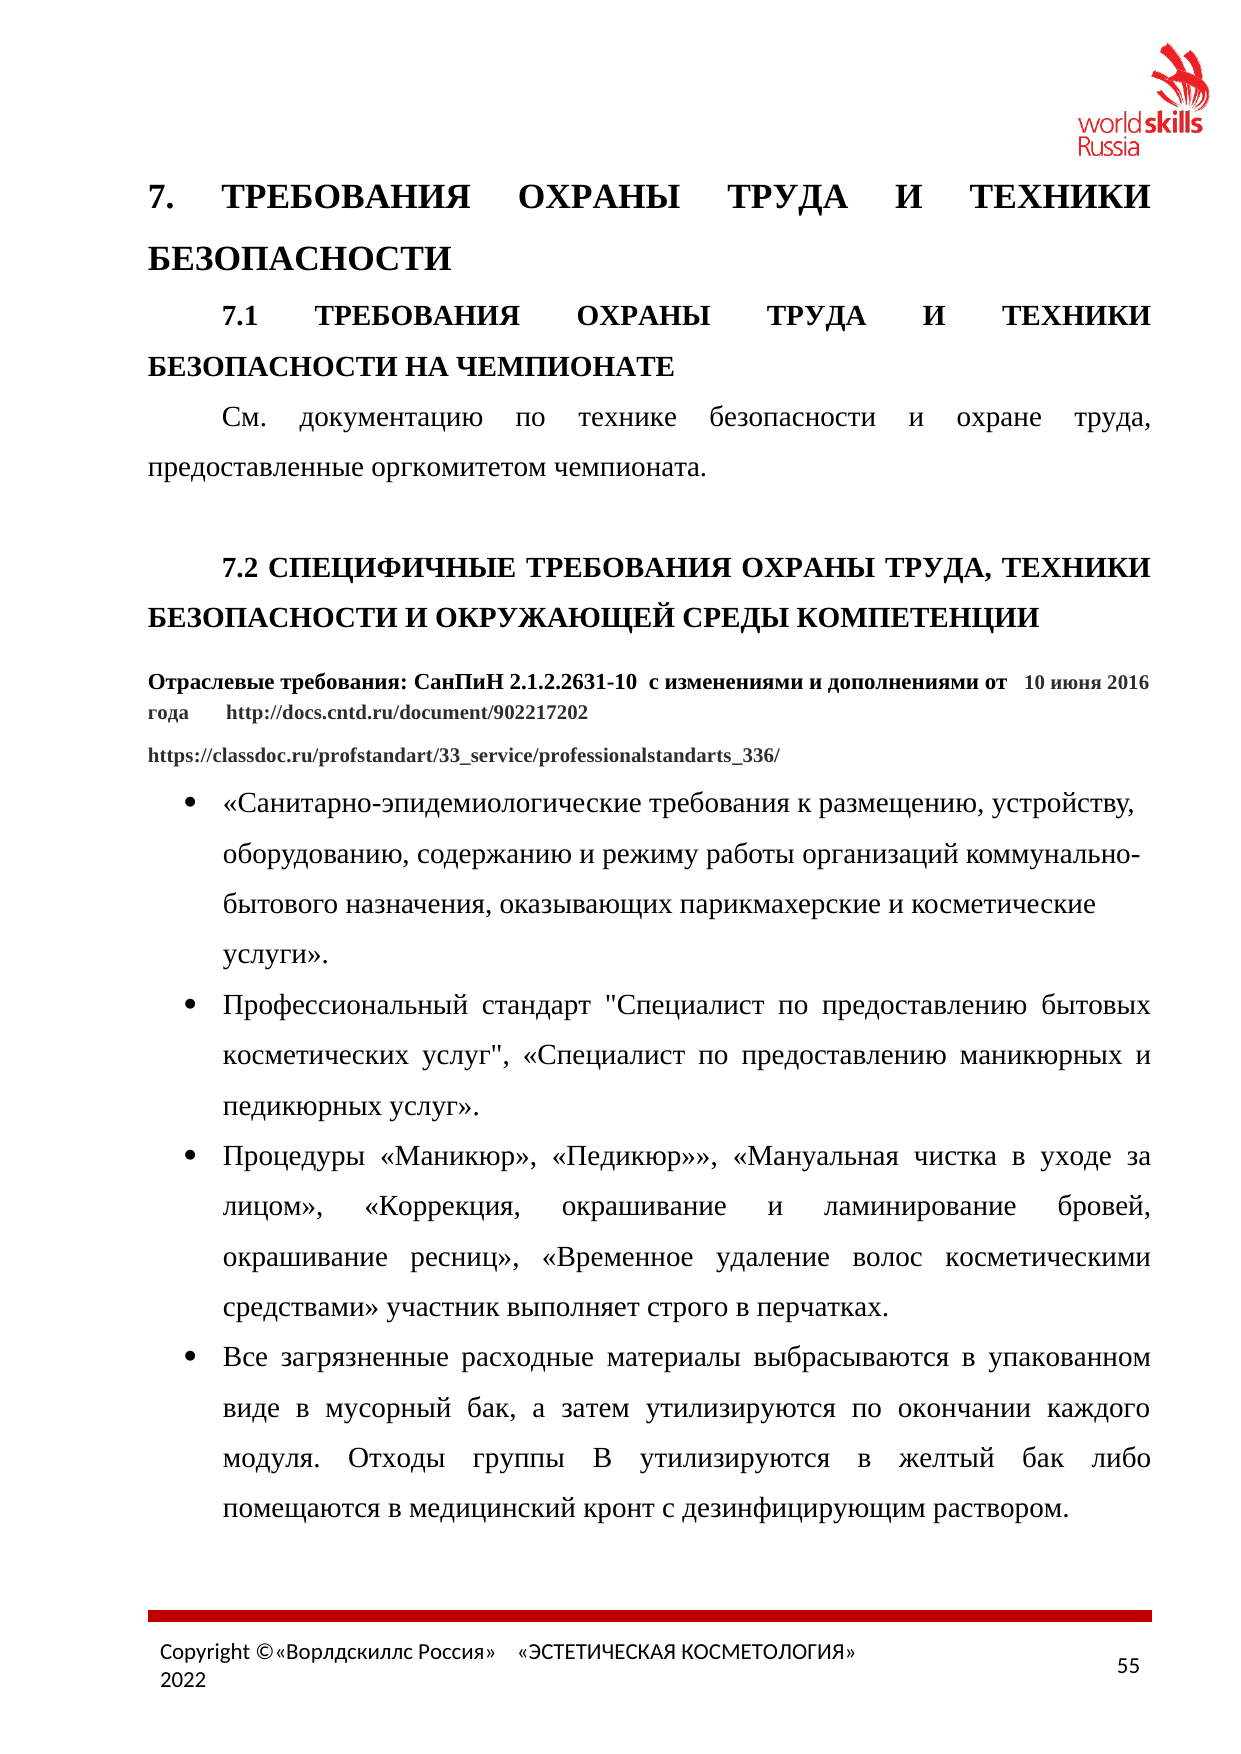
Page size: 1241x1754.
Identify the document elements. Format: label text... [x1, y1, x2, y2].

list «Санитарно-эпидемиологические требования к размещению, устройству, оборудованию, содержанию и режиму работы организаций коммунально-бытового назначения, оказывающих парикмахерские и косметические услуги». [185, 786, 1152, 970]
text См. документацию по технике безопасности и охране труда, предоставленные оргкомитетом чемпионата. [148, 399, 1152, 483]
text https://classdoc.ru/profstandart/33_service/professionalstandarts_336/ [148, 743, 1152, 767]
text 7.2 СПЕЦИФИЧНЫЕ ТРЕБОВАНИЯ ОХРАНЫ ТРУДА, ТЕХНИКИ БЕЗОПАСНОСТИ И ОКРУЖАЮЩЕЙ СРЕДЫ КОМПЕТЕНЦИИ [148, 550, 1152, 634]
list Профессиональный стандарт "Специалист по предоставлению бытовых косметических услуг", «Специалист по предоставлению маникюрных и педикюрных услуг». [185, 987, 1152, 1121]
picture [1078, 42, 1235, 156]
list Все загрязненные расходные материалы выбрасываются в упакованном виде в мусорный бак, а затем утилизируются по окончании каждого модуля. Отходы группы B утилизируются в желтый бак либо помещаются в медицинский кронт с дезинфицирующим раствором. [185, 1339, 1152, 1524]
text 7. ТРЕБОВАНИЯ ОХРАНЫ ТРУДА И ТЕХНИКИ БЕЗОПАСНОСТИ [148, 118, 1152, 278]
text 7.1 ТРЕБОВАНИЯ ОХРАНЫ ТРУДА И ТЕХНИКИ БЕЗОПАСНОСТИ НА ЧЕМПИОНАТЕ [148, 298, 1152, 382]
list Процедуры «Маникюр», «Педикюр»», «Мануальная чистка в уходе за лицом», «Коррекция, окрашивание и ламинирование бровей, окрашивание ресниц», «Временное удаление волос косметическими средствами» участник выполняет строго в перчатках. [185, 1138, 1152, 1322]
text Отраслевые требования: СанПиН 2.1.2.2631-10 с изменениями и дополнениями от 10 июня 2016 года http://docs.cntd.ru/document/902217202 [148, 651, 1152, 724]
